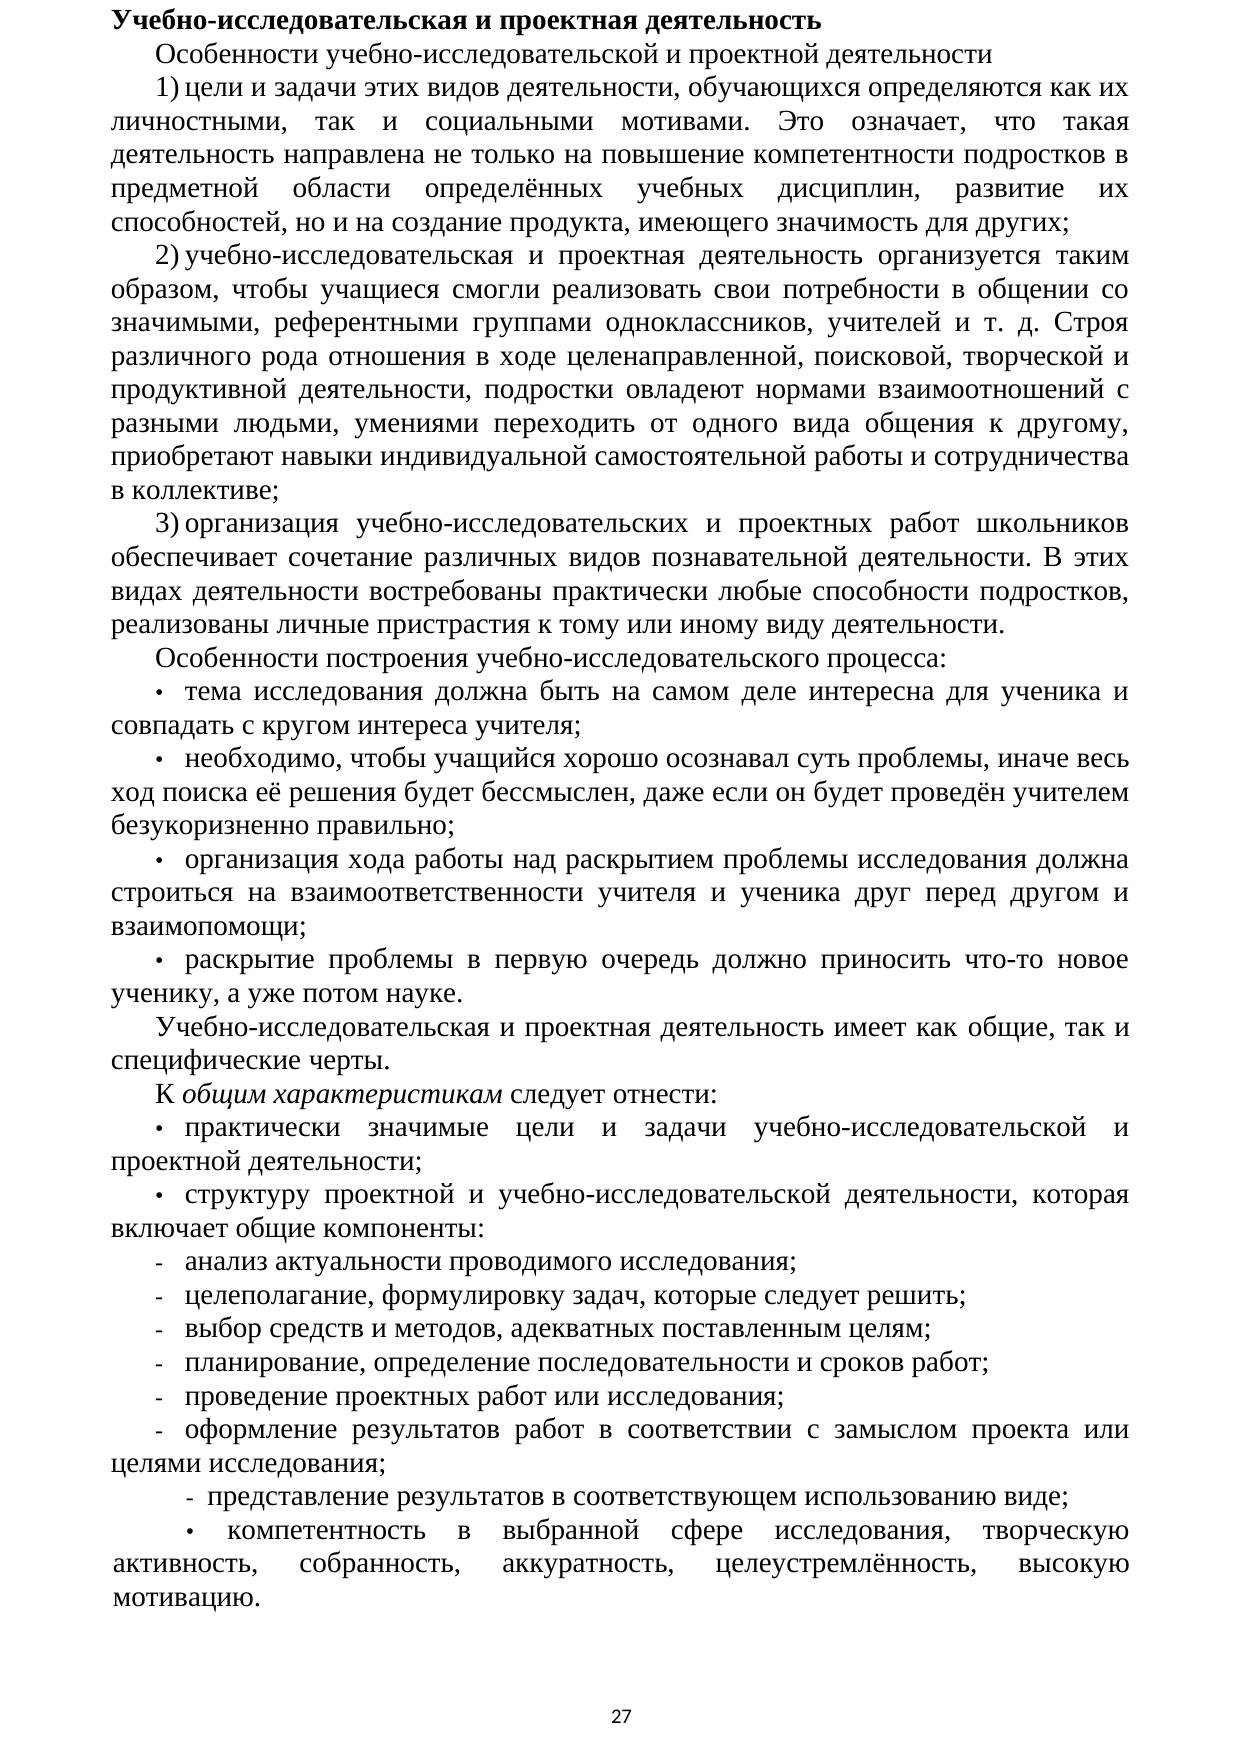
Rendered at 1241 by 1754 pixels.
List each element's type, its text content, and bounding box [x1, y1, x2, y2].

text Особенности построения учебно-исследовательского процесса: [111, 640, 1132, 673]
list раскрытие проблемы в первую очередь должно приносить что-то новое ученику, а уже потом науке. [111, 942, 1130, 1009]
text Учебно-исследовательская и проектная деятельность имеет как общие, так и специфические черты. [111, 1009, 1130, 1076]
list Особенности учебно-исследовательской и проектной деятельности [155, 36, 1059, 69]
list тема исследования должна быть на самом деле интересна для ученика и совпадать с кругом интереса учителя; [111, 673, 1130, 740]
list оформление результатов работ в соответствии с замыслом проекта или целями исследования; [111, 1411, 1130, 1478]
list компетентность в выбранной сфере исследования, творческую активность, собранность, аккуратность, целеустремлённость, высокую мотивацию. [113, 1512, 1130, 1612]
list анализ актуальности проводимого исследования; [111, 1243, 1132, 1277]
list организация учебно-исследовательских и проектных работ школьников обеспечивает сочетание различных видов познавательной деятельности. В этих видах деятельности востребованы практически любые способности подростков, реализованы личные пристрастия к тому или иному виду деятельности. [111, 506, 1130, 640]
text К общим характеристикам следует отнести: [111, 1076, 1132, 1109]
list практически значимые цели и задачи учебно-исследовательской и проектной деятельности; [111, 1109, 1130, 1176]
list проведение проектных работ или исследования; [111, 1378, 1132, 1411]
list структуру проектной и учебно-исследовательской деятельности, которая включает общие компоненты: [111, 1176, 1130, 1243]
list необходимо, чтобы учащийся хорошо осознавал суть проблемы, иначе весь ход поиска её решения будет бессмыслен, даже если он будет проведён учителем безукоризненно правильно; [111, 740, 1130, 841]
list планирование, определение последовательности и сроков работ; [111, 1344, 1132, 1378]
list представление результатов в соответствующем использованию виде; [113, 1478, 1132, 1512]
list целеполагание, формулировку задач, которые следует решить; [111, 1277, 1132, 1311]
list выбор средств и методов, адекватных поставленным целям; [111, 1311, 1132, 1344]
list организация хода работы над раскрытием проблемы исследования должна строиться на взаимоответственности учителя и ученика друг перед другом и взаимопомощи; [111, 841, 1130, 942]
list цели и задачи этих видов деятельности, обучающихся определяются как их личностными, так и социальными мотивами. Это означает, что такая деятельность направлена не только на повышение компетентности подростков в предметной области определённых учебных дисциплин, развитие их способностей, но и на создание продукта, имеющего значимость для других; [111, 69, 1130, 237]
list учебно-исследовательская и проектная деятельность организуется таким образом, чтобы учащиеся смогли реализовать свои потребности в общении со значимыми, референтными группами одноклассников, учителей и т. д. Строя различного рода отношения в ходе целенаправленной, поисковой, творческой и продуктивной деятельности, подростки овладеют нормами взаимоотношений с разными людьми, умениями переходить от одного вида общения к другому, приобретают навыки индивидуальной самостоятельной работы и сотрудничества в коллективе; [111, 237, 1130, 506]
text Учебно-исследовательская и проектная деятельность [111, 2, 1059, 36]
